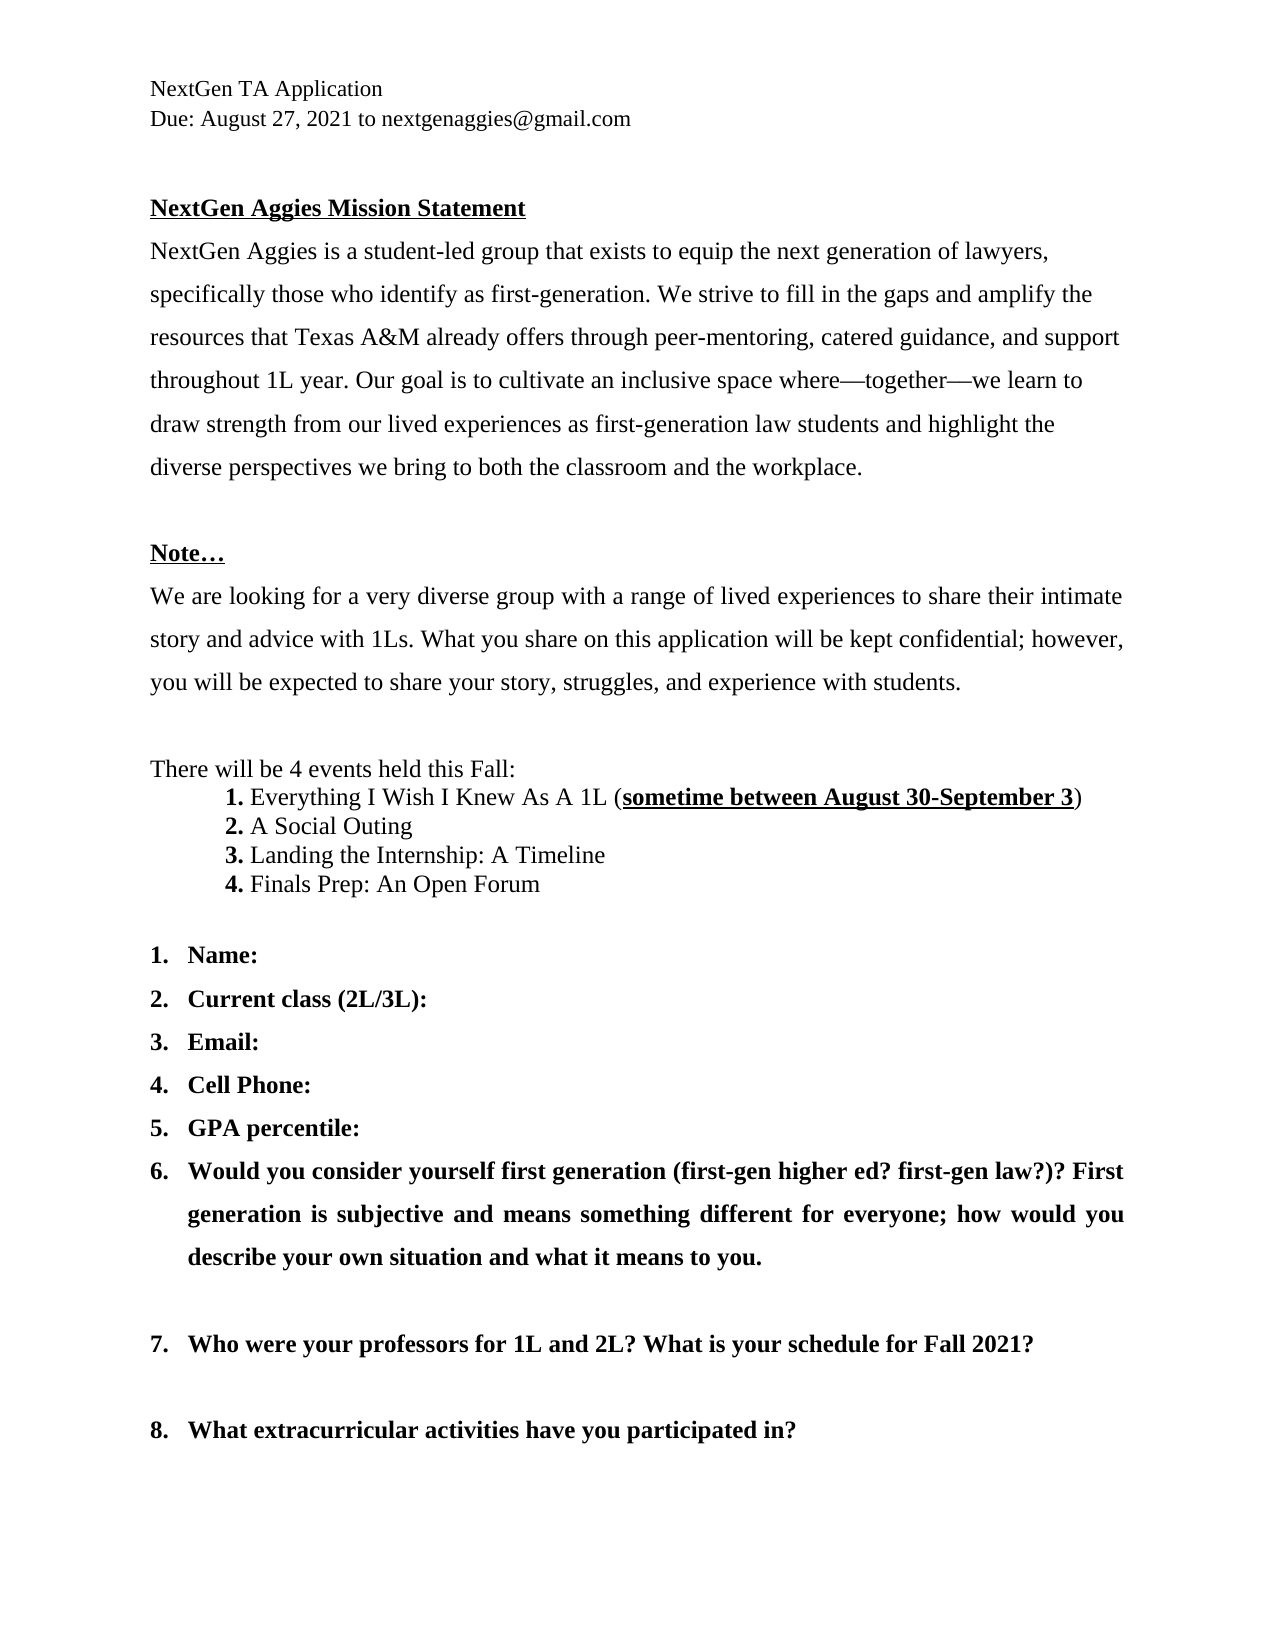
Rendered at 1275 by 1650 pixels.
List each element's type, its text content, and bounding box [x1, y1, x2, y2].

text 4. Finals Prep: An Open Forum [225, 869, 1125, 897]
list Would you consider yourself first generation (first-gen higher ed? first-gen law?)? First generation is subjective and means something different for everyone; how would you describe your own situation and what it means to you. [150, 1156, 1125, 1271]
text 3. Landing the Internship: A Timeline [225, 840, 1125, 869]
list Name: [150, 941, 1125, 969]
list GPA percentile: [150, 1113, 1125, 1142]
text NextGen Aggies is a student-led group that exists to equip the next generation of lawyers, specifically those who identify as first-generation. We strive to fill in the gaps and amplify the resources that Texas A&M already offers through peer-mentoring, catered guidance, and support throughout 1L year. Our goal is to cultivate an inclusive space where––together––we learn to draw strength from our lived experiences as first-generation law students and highlight the diverse perspectives we bring to both the classroom and the workplace. [150, 236, 1125, 481]
text There will be 4 events held this Fall: [150, 754, 1125, 782]
text We are looking for a very diverse group with a range of lived experiences to share their intimate story and advice with 1Ls. What you share on this application will be kept confidential; however, you will be expected to share your story, struggles, and experience with students. [150, 581, 1125, 696]
list Email: [150, 1027, 1125, 1056]
list What extracurricular activities have you participated in? [150, 1415, 1125, 1444]
list Who were your professors for 1L and 2L? What is your schedule for Fall 2021? [150, 1329, 1125, 1357]
list Cell Phone: [150, 1070, 1125, 1099]
text NextGen Aggies Mission Statement [150, 193, 1125, 222]
list Current class (2L/3L): [150, 984, 1125, 1012]
text 2. A Social Outing [225, 811, 1125, 840]
text 1. Everything I Wish I Knew As A 1L (sometime between August 30-September 3) [225, 782, 1125, 811]
text Note… [150, 538, 1125, 567]
